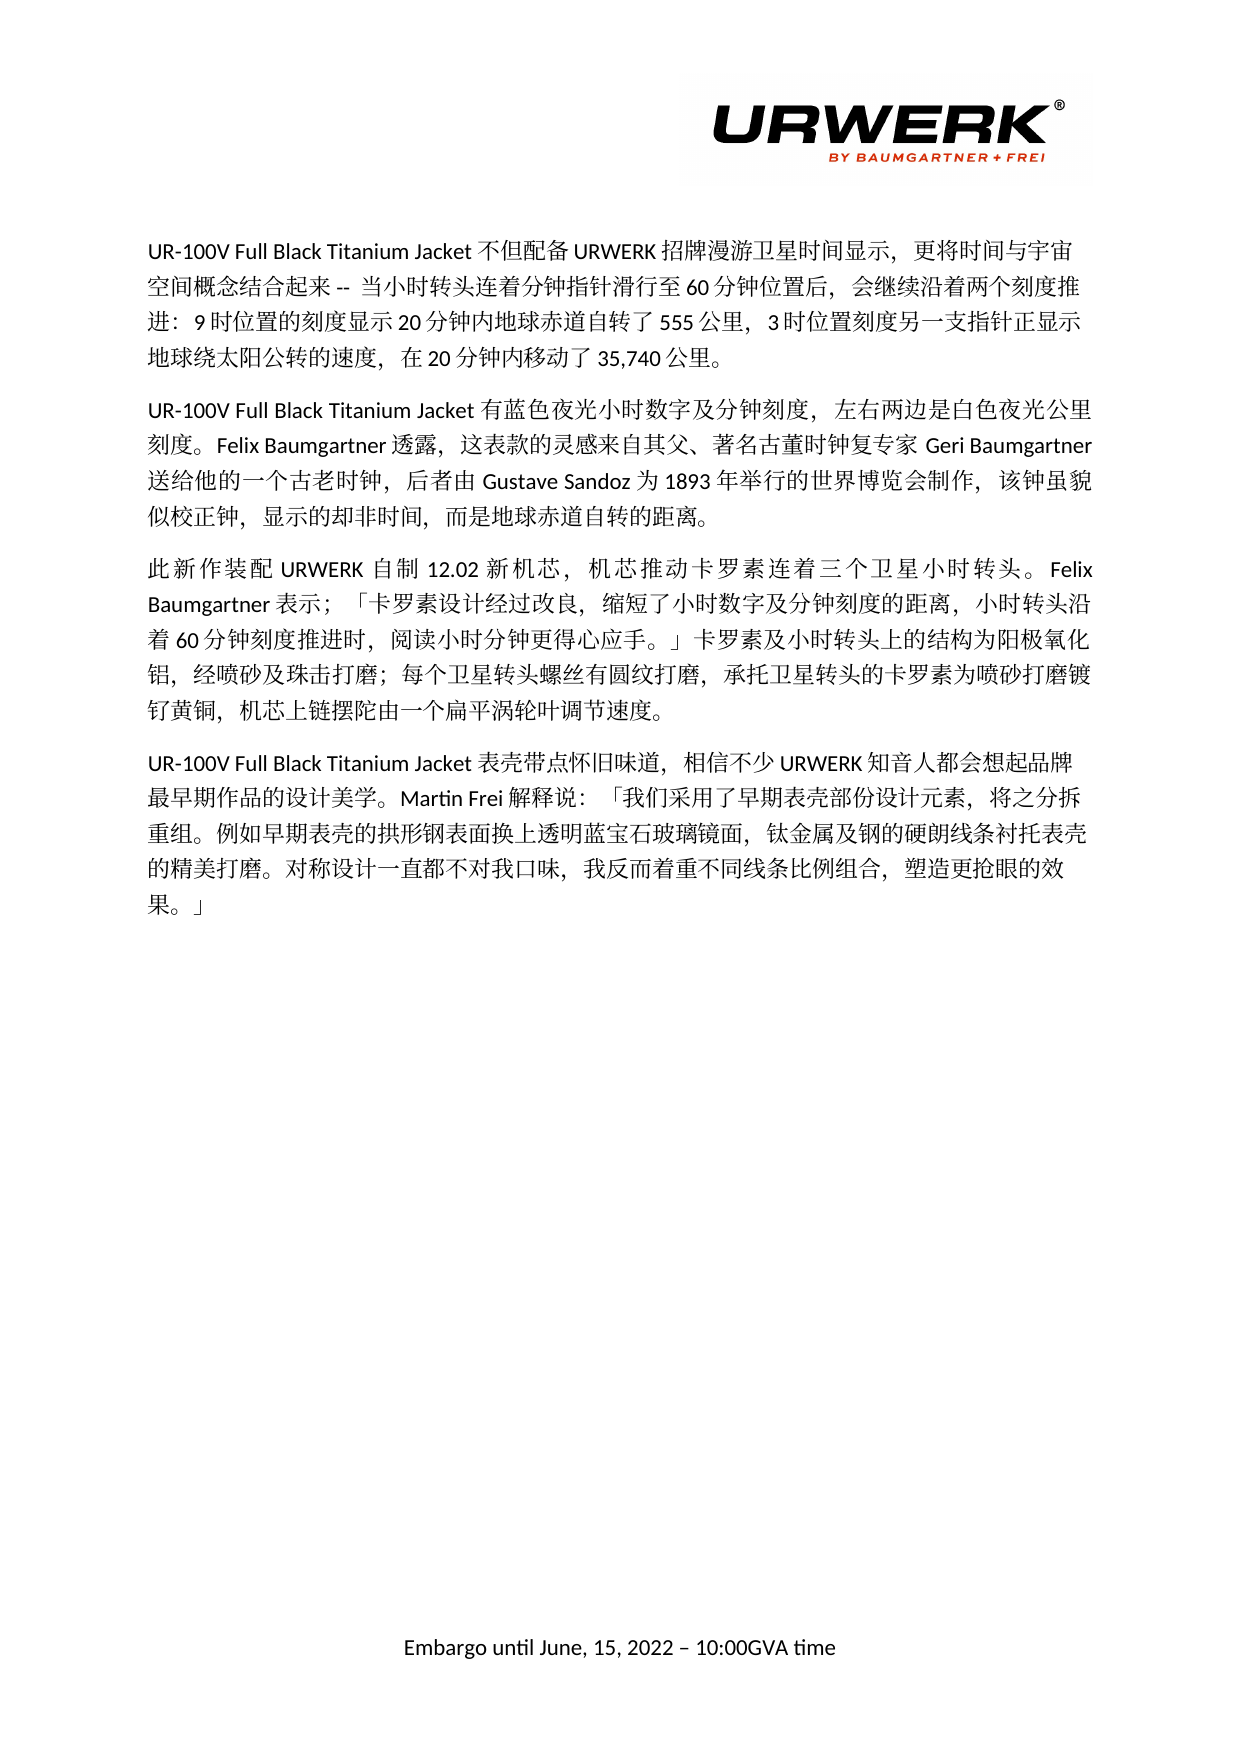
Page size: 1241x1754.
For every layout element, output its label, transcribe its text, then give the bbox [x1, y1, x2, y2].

picture [679, 73, 1093, 186]
text UR-100V Full Black Titanium Jacket表壳带点怀旧味道，相信不少URWERK知音人都会想起品牌最早期作品的设计美学。Martin Frei解释说：「我们采用了早期表壳部份设计元素，将之分拆重组。例如早期表壳的拱形钢表面换上透明蓝宝石玻璃镜面，钛金属及钢的硬朗线条衬托表壳的精美打磨。对称设计一直都不对我口味，我反而着重不同线条比例组合，塑造更抢眼的效果。」 [148, 745, 1093, 920]
text UR-100V Full Black Titanium Jacket有蓝色夜光小时数字及分钟刻度，左右两边是白色夜光公里刻度。Felix Baumgartner透露，这表款的灵感来自其父、著名古董时钟复专家Geri Baumgartner送给他的一个古老时钟，后者由Gustave Sandoz为1893年举行的世界博览会制作，该钟虽貌似校正钟，显示的却非时间，而是地球赤道自转的距离。 [148, 392, 1093, 531]
text UR-100V Full Black Titanium Jacket不但配备URWERK招牌漫游卫星时间显示，更将时间与宇宙空间概念结合起来 -- 当小时转头连着分钟指针滑行至60分钟位置后，会继续沿着两个刻度推进：9时位置的刻度显示20分钟内地球赤道自转了555公里，3时位置刻度另一支指针正显示地球绕太阳公转的速度，在20分钟内移动了35,740公里。 [148, 233, 1093, 373]
text 此新作装配URWERK自制12.02新机芯，机芯推动卡罗素连着三个卫星小时转头。Felix Baumgartner表示；「卡罗素设计经过改良，缩短了小时数字及分钟刻度的距离，小时转头沿着60分钟刻度推进时，阅读小时分钟更得心应手。」卡罗素及小时转头上的结构为阳极氧化铝，经喷砂及珠击打磨；每个卫星转头螺丝有圆纹打磨，承托卫星转头的卡罗素为喷砂打磨镀钌黄铜，机芯上链摆陀由一个扁平涡轮叶调节速度。 [148, 551, 1093, 726]
